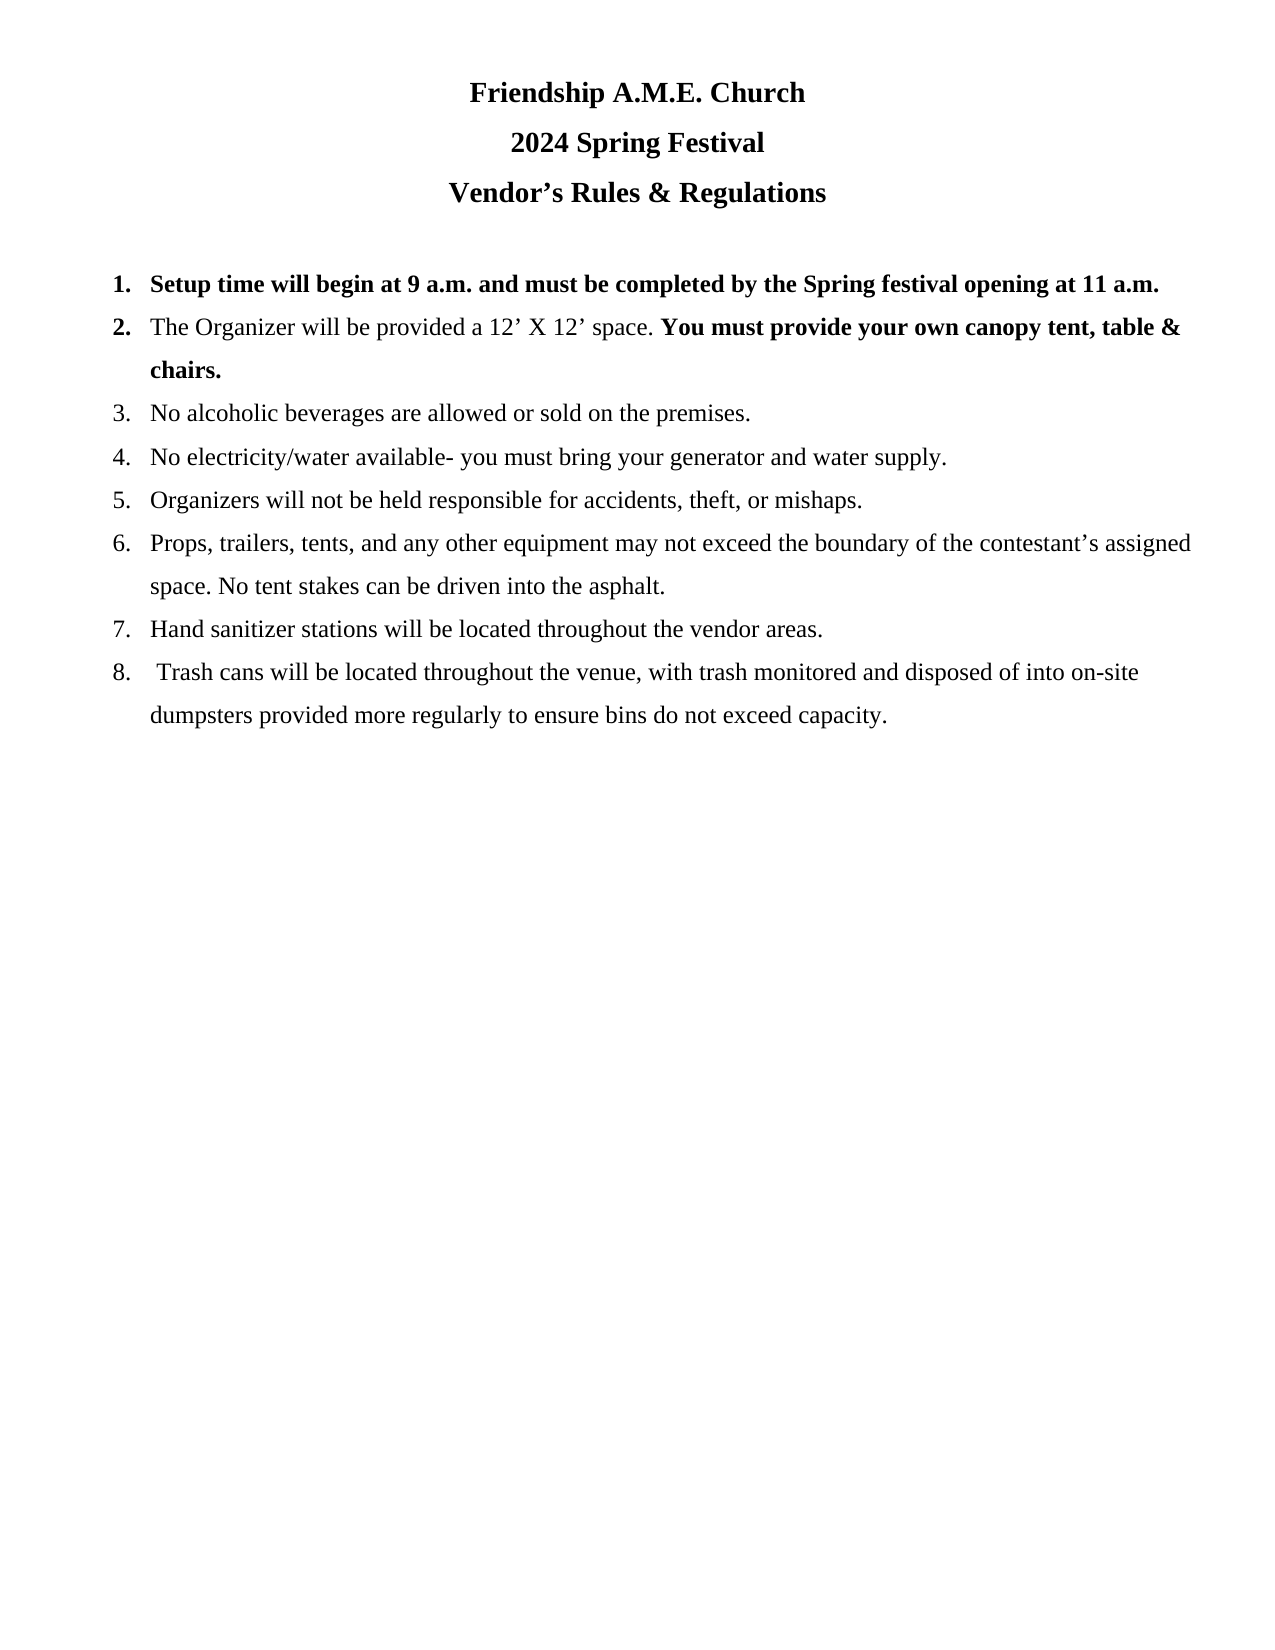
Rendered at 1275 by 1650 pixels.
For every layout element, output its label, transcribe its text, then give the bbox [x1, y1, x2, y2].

list Props, trailers, tents, and any other equipment may not exceed the boundary of the contestant’s assigned space. No tent stakes can be driven into the asphalt. [112, 528, 1200, 600]
list Hand sanitizer stations will be located throughout the vendor areas. [112, 614, 1200, 643]
list No alcoholic beverages are allowed or sold on the premises. [112, 398, 1200, 427]
list The Organizer will be provided a 12’ X 12’ space. You must provide your own canopy tent, table & chairs. [112, 312, 1200, 384]
list No electricity/water available- you must bring your generator and water supply. [112, 442, 1200, 470]
list Setup time will begin at 9 a.m. and must be completed by the Spring festival opening at 11 a.m. [112, 269, 1200, 298]
text Vendor’s Rules & Regulations [75, 176, 1200, 209]
list Organizers will not be held responsible for accidents, theft, or mishaps. [112, 485, 1200, 513]
list Trash cans will be located throughout the venue, with trash monitored and disposed of into on-site dumpsters provided more regularly to ensure bins do not exceed capacity. [112, 657, 1200, 729]
text Friendship A.M.E. Church [75, 75, 1200, 108]
text 2024 Spring Festival [75, 125, 1200, 159]
